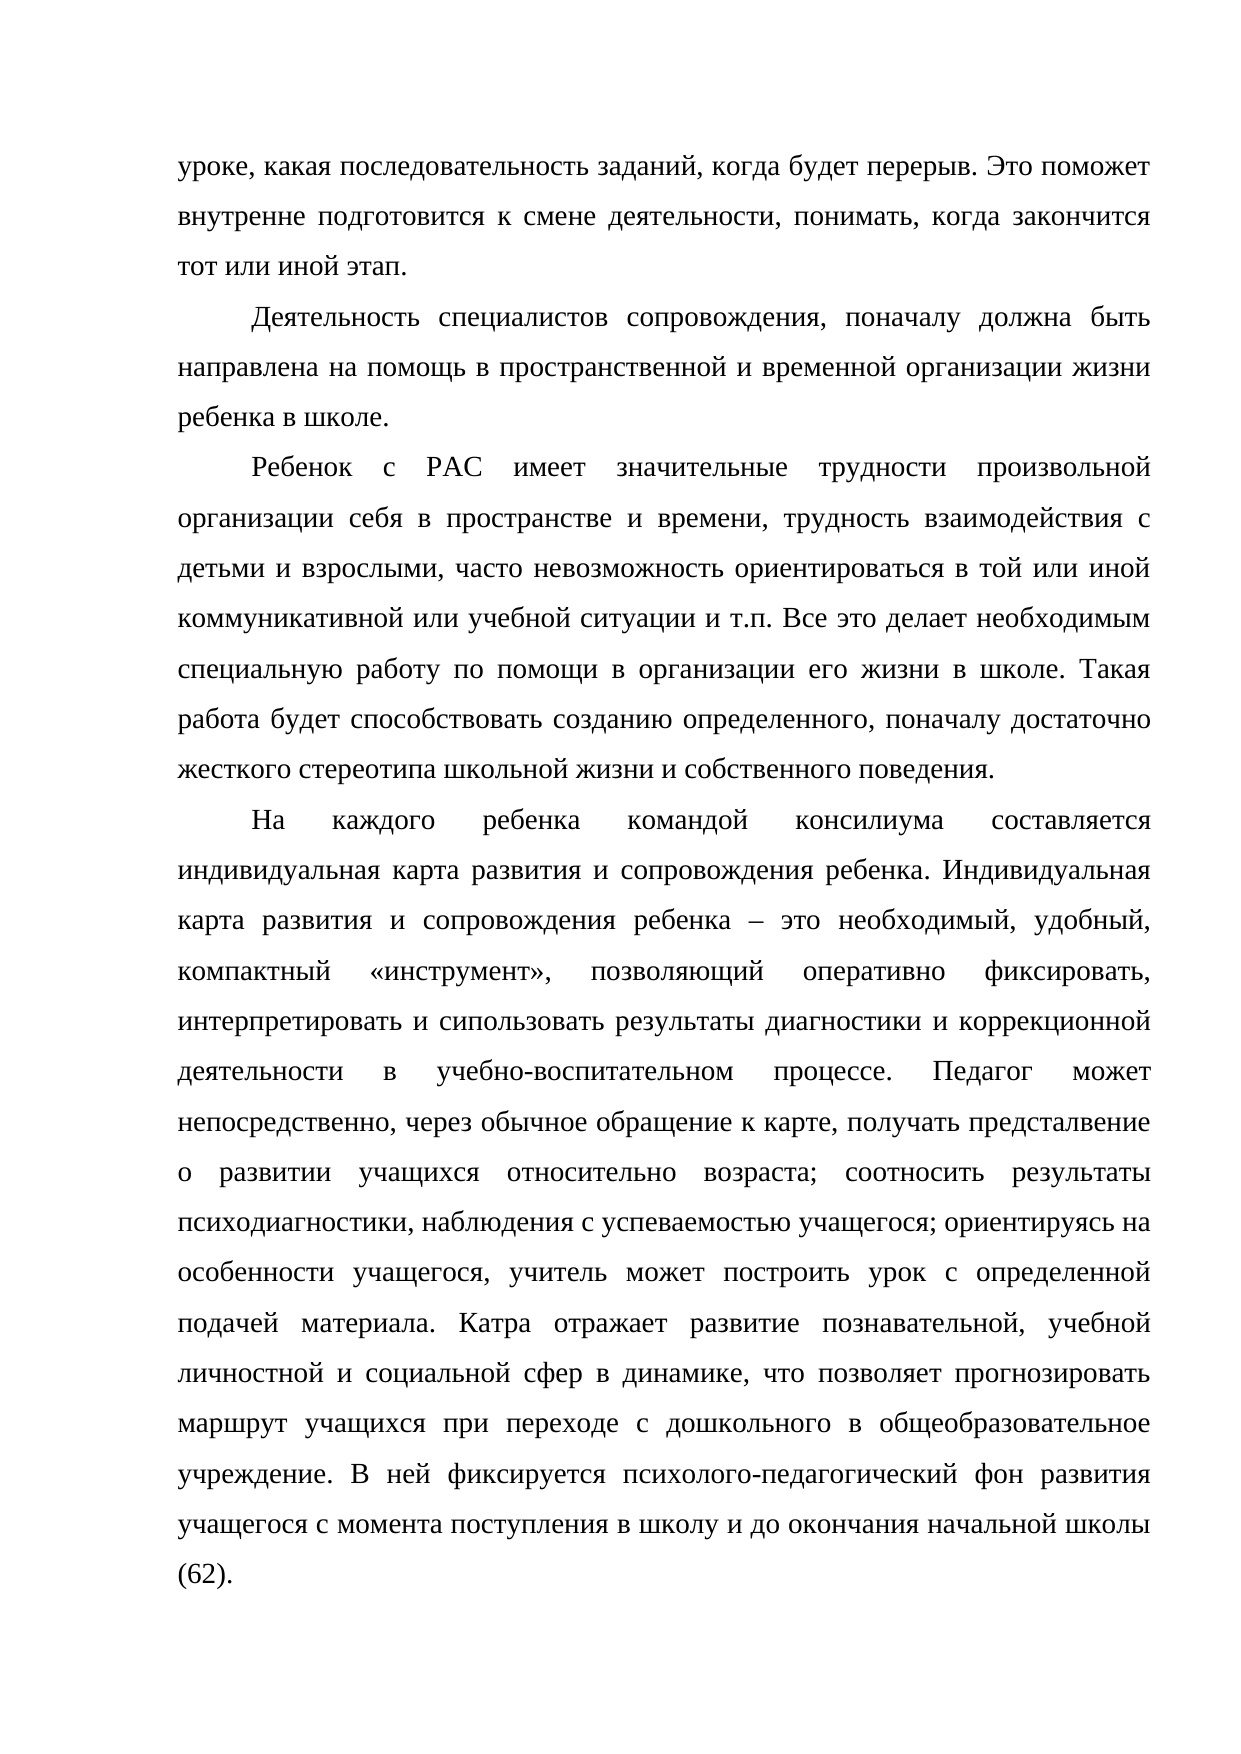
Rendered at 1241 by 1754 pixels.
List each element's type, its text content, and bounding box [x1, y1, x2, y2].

text Деятельность специалистов сопровождения, поначалу должна быть направлена на помощь в пространственной и временной организации жизни ребенка в школе. [177, 299, 1152, 433]
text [177, 148, 1152, 282]
text Ребенок с РАС имеет значительные трудности произвольной организации себя в пространстве и времени, трудность взаимодействия с детьми и взрослыми, часто невозможность ориентироваться в той или иной коммуникативной или учебной ситуации и т.п. Все это делает необходимым специальную работу по помощи в организации его жизни в школе. Такая работа будет способствовать созданию определенного, поначалу достаточно жесткого стереотипа школьной жизни и собственного поведения. [177, 449, 1152, 785]
text На каждого ребенка командой консилиума составляется индивидуальная карта развития и сопровождения ребенка. Индивидуальная карта развития и сопровождения ребенка – это необходимый, удобный, компактный «инструмент», позволяющий оперативно фиксировать, интерпретировать и сипользовать результаты диагностики и коррекционной деятельности в учебно-воспитательном процессе. Педагог может непосредственно, через обычное обращение к карте, получать предсталвение о развитии учащихся относительно возраста; соотносить результаты психодиагностики, наблюдения с успеваемостью учащегося; ориентируясь на особенности учащегося, учитель может построить урок с определенной подачей материала. Катра отражает развитие познавательной, учебной личностной и социальной сфер в динамике, что позволяет прогнозировать маршрут учащихся при переходе с дошкольного в общеобразовательное учреждение. В ней фиксируется психолого-педагогический фон развития учащегося с момента поступления в школу и до окончания начальной школы (62). [177, 802, 1152, 1590]
